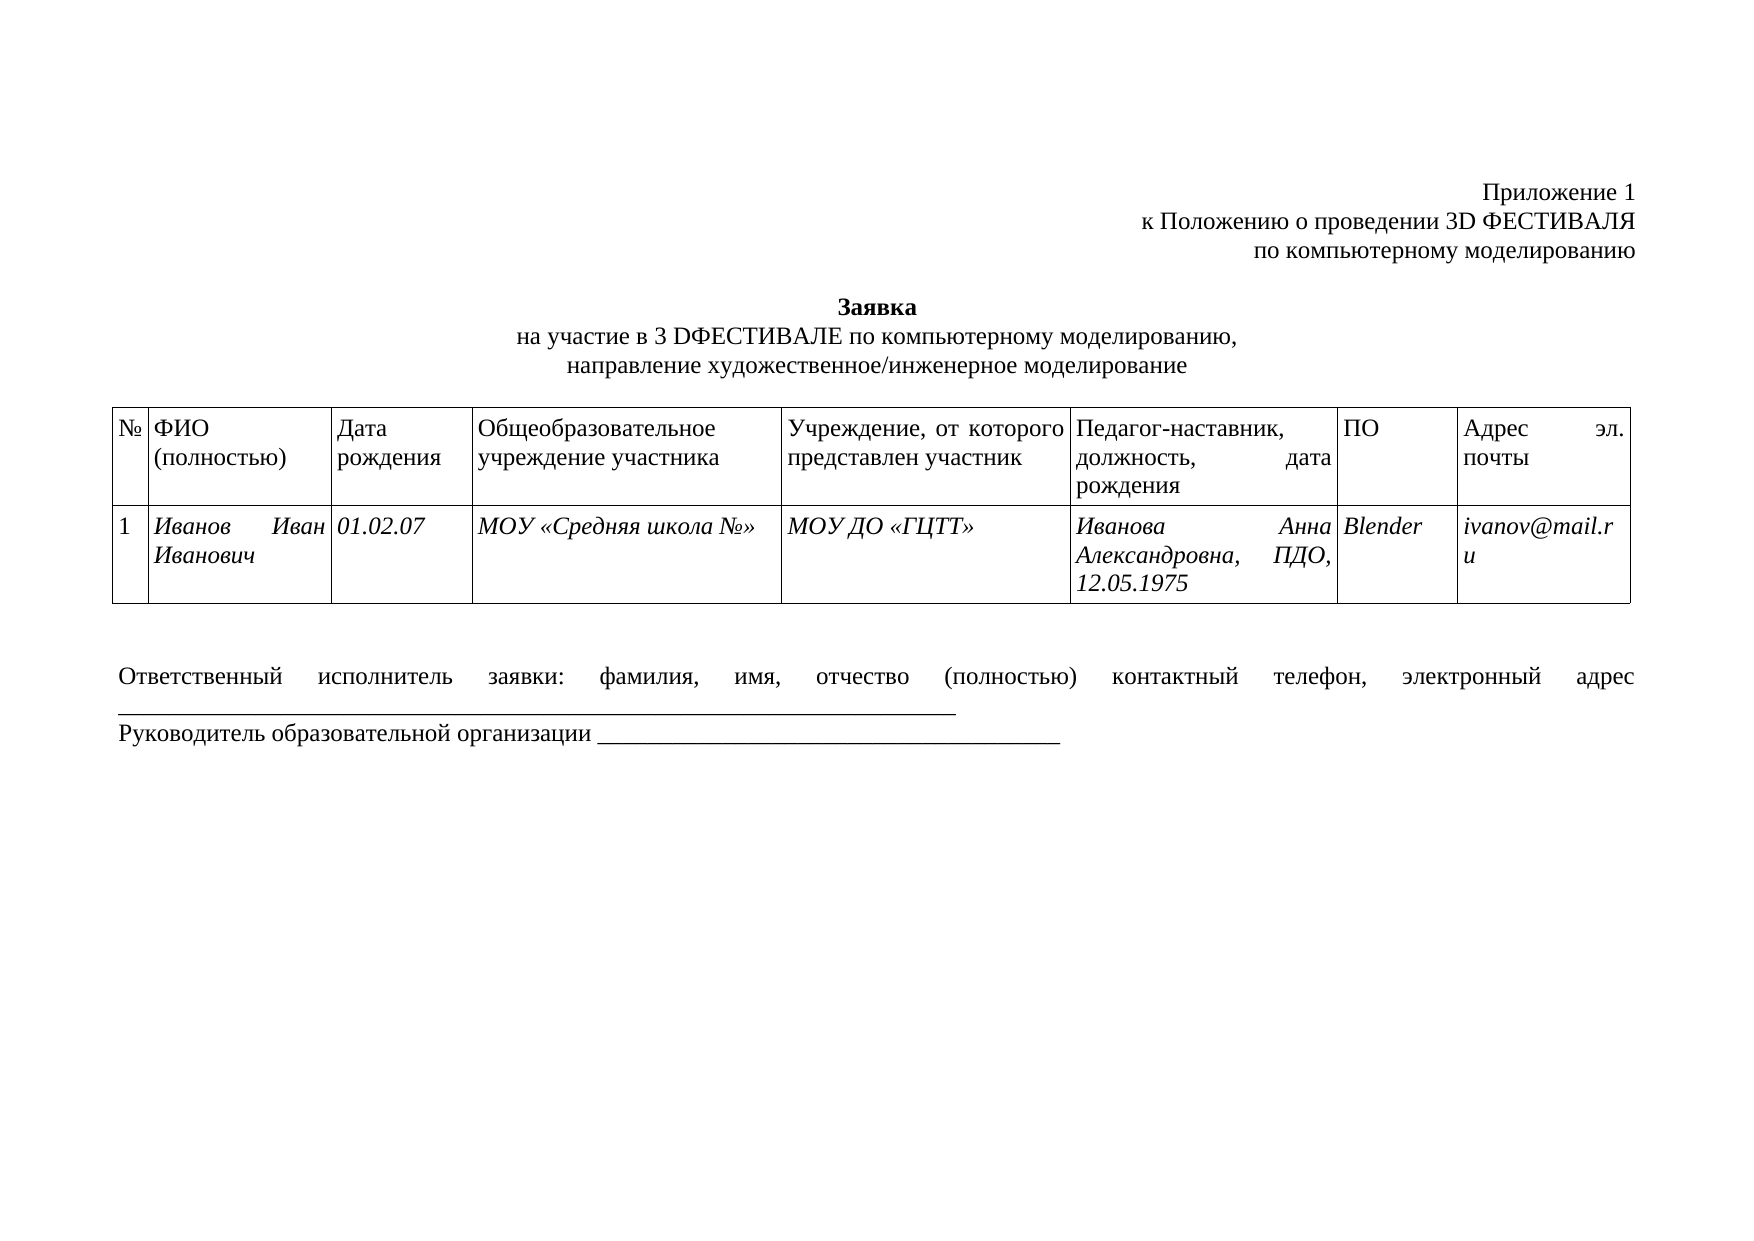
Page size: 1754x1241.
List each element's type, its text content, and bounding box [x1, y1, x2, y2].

text Ответственный исполнитель заявки: фамилия, имя, отчество (полностью) контактный телефон, электронный адрес ___________________________________________________________________ [118, 661, 1636, 718]
table_cell МОУ «Средняя школа №» [473, 506, 781, 603]
text Приложение 1 [591, 177, 1636, 206]
table_header Педагог-наставник, должность, дата рождения [1071, 408, 1337, 505]
table_cell Иванова Анна Александровна, ПДО, 12.05.1975 [1071, 506, 1337, 603]
table_cell Иванов Иван Иванович [149, 506, 331, 603]
table_header № [113, 408, 148, 505]
table_cell 1 [113, 506, 148, 603]
table_header ФИО (полностью) [149, 408, 331, 505]
table_cell ivanov@mail.ru [1458, 506, 1630, 603]
table_header Дата рождения [332, 408, 472, 505]
table_header Общеобразовательное учреждение участника [473, 408, 781, 505]
table_cell 01.02.07 [332, 506, 472, 603]
table_header Адрес эл. почты [1458, 408, 1630, 505]
text по компьютерному моделированию [591, 235, 1636, 263]
text на участие в 3 DФЕСТИВАЛЕ по компьютерному моделированию, [118, 321, 1636, 350]
text к Положению о проведении 3D ФЕСТИВАЛЯ [591, 206, 1636, 235]
text Руководитель образовательной организации _____________________________________ [118, 718, 1636, 747]
table_cell Blender [1338, 506, 1457, 603]
text направление художественное/инженерное моделирование [118, 350, 1636, 378]
table_cell МОУ ДО «ГЦТТ» [782, 506, 1070, 603]
text Заявка [118, 292, 1636, 321]
table_header Учреждение, от которого представлен участник [782, 408, 1070, 505]
table_header ПО [1338, 408, 1457, 505]
